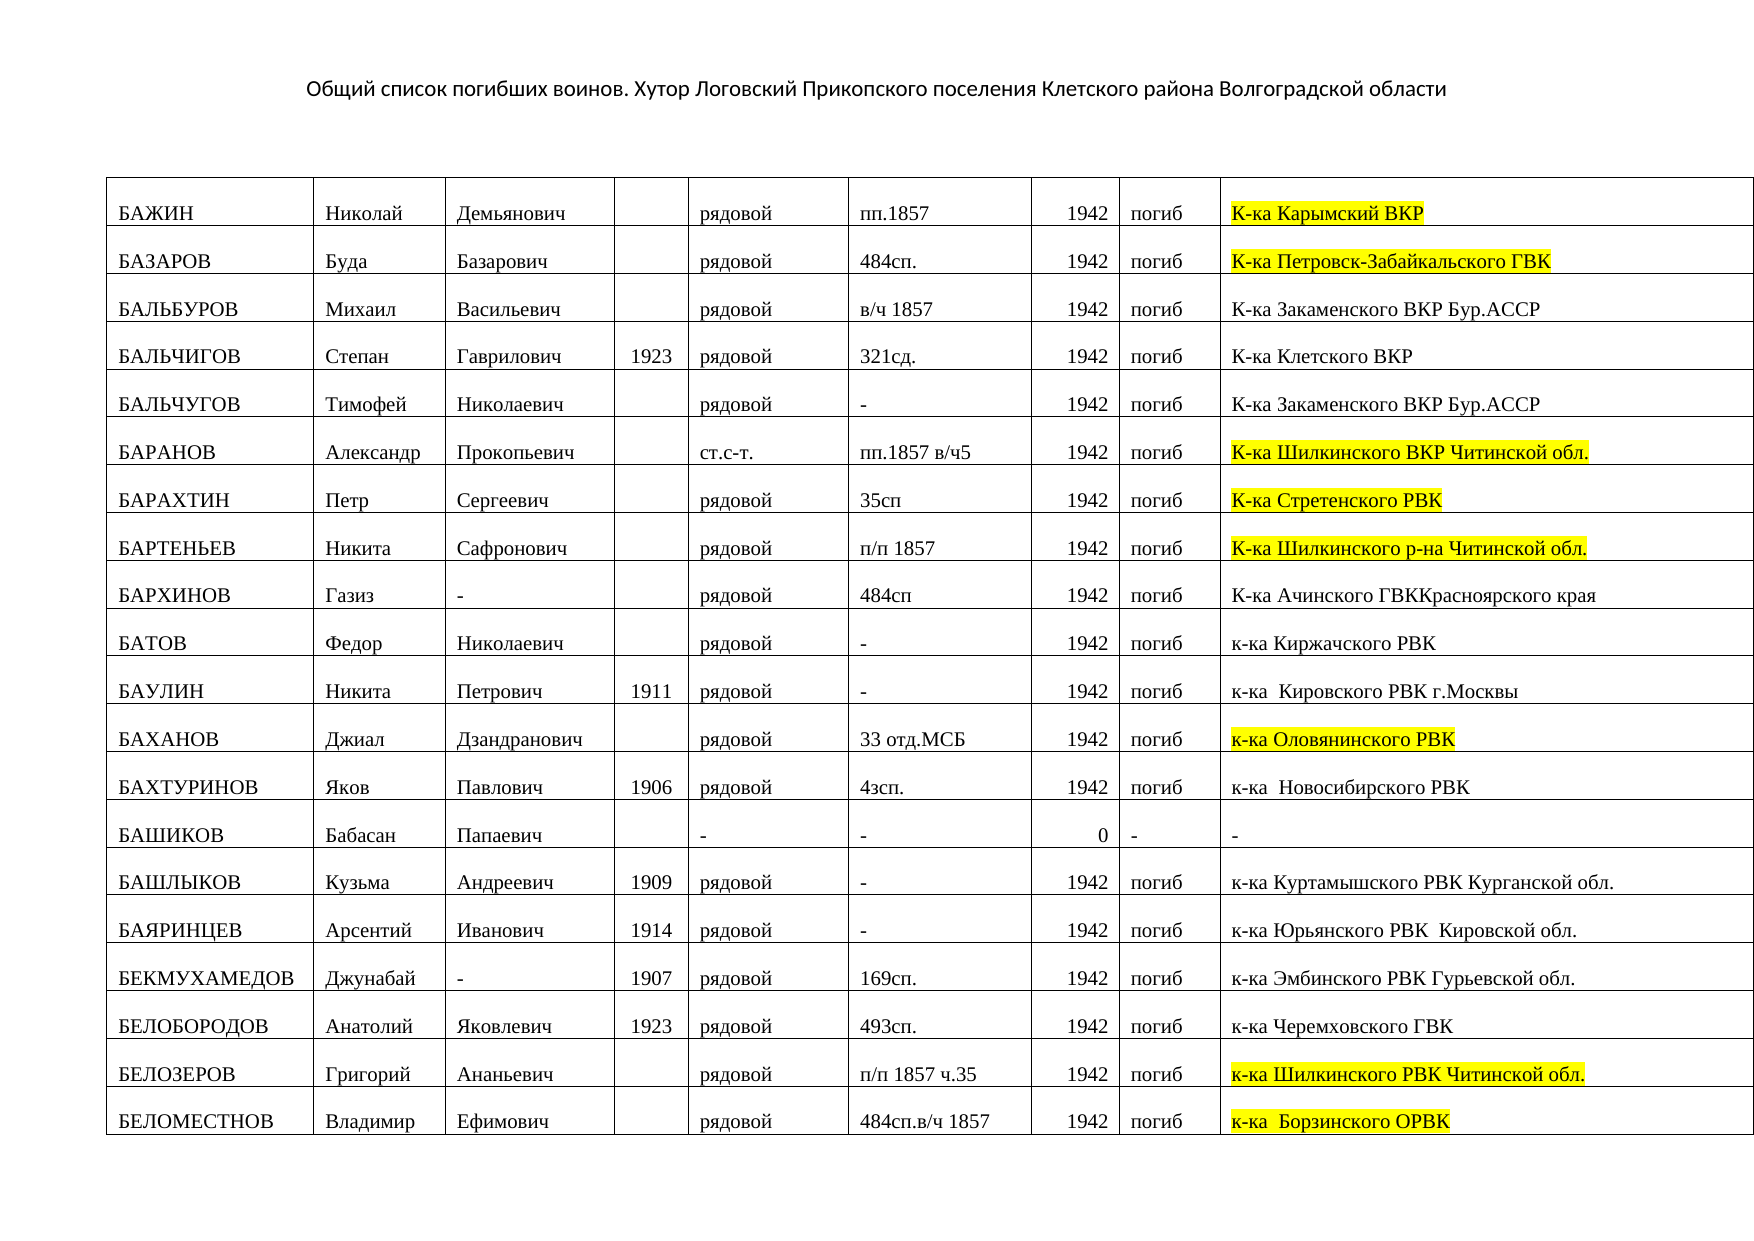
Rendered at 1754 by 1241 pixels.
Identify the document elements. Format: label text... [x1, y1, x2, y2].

table_cell - [849, 656, 1031, 703]
table_cell рядовой [689, 848, 848, 894]
table_cell [615, 370, 688, 416]
table_cell 484сп.в/ч 1857 [849, 1087, 1031, 1133]
table_cell Петр [314, 465, 445, 512]
table_cell К-ка Шилкинского ВКР Читинской обл. [1221, 417, 1753, 464]
table_cell погиб [1120, 656, 1220, 703]
table_cell - [849, 370, 1031, 416]
table_cell 1911 [615, 656, 688, 703]
table_cell Иванович [446, 895, 614, 942]
table_cell БАРАНОВ [107, 417, 313, 464]
table_cell рядовой [689, 322, 848, 368]
table_cell п/п 1857 ч.35 [849, 1039, 1031, 1086]
table_cell погиб [1120, 274, 1220, 321]
table_cell - [446, 943, 614, 990]
table_cell Андреевич [446, 848, 614, 894]
table_cell Базарович [446, 226, 614, 273]
table_cell 1942 [1032, 895, 1119, 942]
table_cell БЕЛОМЕСТНОВ [107, 1087, 313, 1133]
table_cell Степан [314, 322, 445, 368]
table_cell 1923 [615, 991, 688, 1038]
table_cell п/п 1857 [849, 513, 1031, 560]
table_cell Никита [314, 656, 445, 703]
table_cell БАЖИН [107, 178, 313, 225]
table_cell рядовой [689, 752, 848, 799]
table_cell 493сп. [849, 991, 1031, 1038]
table_cell Федор [314, 609, 445, 655]
table_cell Михаил [314, 274, 445, 321]
table_cell Бабасан [314, 800, 445, 847]
table_cell 1942 [1032, 417, 1119, 464]
table_cell Анатолий [314, 991, 445, 1038]
table_cell 1909 [615, 848, 688, 894]
table_cell рядовой [689, 274, 848, 321]
table_cell погиб [1120, 322, 1220, 368]
table_cell погиб [1120, 513, 1220, 560]
table_cell - [849, 800, 1031, 847]
table_cell [615, 561, 688, 607]
table_cell 1942 [1032, 848, 1119, 894]
table_cell пп.1857 [849, 178, 1031, 225]
table_cell БАШИКОВ [107, 800, 313, 847]
table_cell к-ка Борзинского ОРВК [1221, 1087, 1753, 1133]
table_cell БЕЛОБОРОДОВ [107, 991, 313, 1038]
table_cell - [1221, 800, 1753, 847]
table_cell БАХАНОВ [107, 704, 313, 751]
table_cell К-ка Шилкинского р-на Читинской обл. [1221, 513, 1753, 560]
table_cell рядовой [689, 943, 848, 990]
table_cell рядовой [689, 561, 848, 607]
table_cell БАЛЬБУРОВ [107, 274, 313, 321]
table_cell Ефимович [446, 1087, 614, 1133]
table_cell погиб [1120, 370, 1220, 416]
table_cell 1942 [1032, 656, 1119, 703]
table_cell 1942 [1032, 943, 1119, 990]
table_cell 1942 [1032, 465, 1119, 512]
table_cell рядовой [689, 895, 848, 942]
table_cell [615, 1039, 688, 1086]
table_cell к-ка Оловянинского РВК [1221, 704, 1753, 751]
table_cell Яков [314, 752, 445, 799]
table_cell К-ка Клетского ВКР [1221, 322, 1753, 368]
table_cell рядовой [689, 991, 848, 1038]
table_cell 1942 [1032, 1087, 1119, 1133]
table_cell погиб [1120, 943, 1220, 990]
table_cell - [689, 800, 848, 847]
table_cell рядовой [689, 513, 848, 560]
table_cell Владимир [314, 1087, 445, 1133]
table_cell 35сп [849, 465, 1031, 512]
table_cell К-ка Закаменского ВКР Бур.АССР [1221, 274, 1753, 321]
table_cell Папаевич [446, 800, 614, 847]
table_cell Джунабай [314, 943, 445, 990]
table_cell БАРТЕНЬЕВ [107, 513, 313, 560]
table_cell К-ка Закаменского ВКР Бур.АССР [1221, 370, 1753, 416]
table_cell рядовой [689, 370, 848, 416]
table_cell погиб [1120, 226, 1220, 273]
table_cell рядовой [689, 465, 848, 512]
table_cell 321сд. [849, 322, 1031, 368]
table_cell Николаевич [446, 609, 614, 655]
table_cell погиб [1120, 561, 1220, 607]
table_cell [615, 178, 688, 225]
table_cell к-ка Черемховского ГВК [1221, 991, 1753, 1038]
table_cell пп.1857 в/ч5 [849, 417, 1031, 464]
table_cell БАХТУРИНОВ [107, 752, 313, 799]
table_cell Васильевич [446, 274, 614, 321]
table_cell 1923 [615, 322, 688, 368]
table_cell Николай [314, 178, 445, 225]
table_cell [615, 609, 688, 655]
table_cell 1914 [615, 895, 688, 942]
table_cell к-ка Шилкинского РВК Читинской обл. [1221, 1039, 1753, 1086]
table_cell БАЗАРОВ [107, 226, 313, 273]
table_cell к-ка Новосибирского РВК [1221, 752, 1753, 799]
table_cell 1906 [615, 752, 688, 799]
table_cell к-ка Юрьянского РВК Кировской обл. [1221, 895, 1753, 942]
table_cell ст.с-т. [689, 417, 848, 464]
table_cell - [1120, 800, 1220, 847]
table_cell Григорий [314, 1039, 445, 1086]
table_cell погиб [1120, 1087, 1220, 1133]
table_cell Сафронович [446, 513, 614, 560]
table_cell - [446, 561, 614, 607]
table_cell Александр [314, 417, 445, 464]
table_cell Газиз [314, 561, 445, 607]
table_cell 1942 [1032, 370, 1119, 416]
table_cell рядовой [689, 178, 848, 225]
table_cell БАРХИНОВ [107, 561, 313, 607]
table_cell Дзандранович [446, 704, 614, 751]
table_cell погиб [1120, 895, 1220, 942]
table_cell погиб [1120, 848, 1220, 894]
table_cell БАРАХТИН [107, 465, 313, 512]
table_cell БАУЛИН [107, 656, 313, 703]
table_cell погиб [1120, 752, 1220, 799]
table_cell Джиал [314, 704, 445, 751]
table_cell - [849, 848, 1031, 894]
table_cell [615, 417, 688, 464]
table_cell Яковлевич [446, 991, 614, 1038]
table_cell 4зсп. [849, 752, 1031, 799]
table_cell Николаевич [446, 370, 614, 416]
table_cell погиб [1120, 704, 1220, 751]
table_cell БАШЛЫКОВ [107, 848, 313, 894]
table_cell [615, 704, 688, 751]
table_cell Павлович [446, 752, 614, 799]
table_cell Тимофей [314, 370, 445, 416]
table_cell 33 отд.МСБ [849, 704, 1031, 751]
table_cell 1942 [1032, 322, 1119, 368]
table_cell [615, 800, 688, 847]
table_cell 484сп [849, 561, 1031, 607]
table_cell рядовой [689, 226, 848, 273]
table_cell к-ка Кировского РВК г.Москвы [1221, 656, 1753, 703]
table_cell погиб [1120, 178, 1220, 225]
table_cell [615, 1087, 688, 1133]
table_cell БЕЛОЗЕРОВ [107, 1039, 313, 1086]
table_cell [615, 226, 688, 273]
table_cell к-ка Эмбинского РВК Гурьевской обл. [1221, 943, 1753, 990]
table_cell 1942 [1032, 274, 1119, 321]
table_cell [615, 274, 688, 321]
table_cell 1942 [1032, 752, 1119, 799]
table_cell 1942 [1032, 609, 1119, 655]
table_cell [615, 465, 688, 512]
table_cell Буда [314, 226, 445, 273]
table_cell Сергеевич [446, 465, 614, 512]
table_cell Петрович [446, 656, 614, 703]
table_cell Прокопьевич [446, 417, 614, 464]
table_cell К-ка Карымский ВКР [1221, 178, 1753, 225]
table_cell К-ка Ачинского ГВККрасноярского края [1221, 561, 1753, 607]
table_cell рядовой [689, 1039, 848, 1086]
table_cell 1942 [1032, 226, 1119, 273]
table_cell - [849, 895, 1031, 942]
table_cell 1942 [1032, 178, 1119, 225]
table_cell Кузьма [314, 848, 445, 894]
table_cell Гаврилович [446, 322, 614, 368]
table_cell 484сп. [849, 226, 1031, 273]
table_cell Демьянович [446, 178, 614, 225]
table_cell рядовой [689, 656, 848, 703]
table_cell к-ка Куртамышского РВК Курганской обл. [1221, 848, 1753, 894]
table_cell 1942 [1032, 1039, 1119, 1086]
table_cell 1942 [1032, 561, 1119, 607]
table_cell К-ка Стретенского РВК [1221, 465, 1753, 512]
table_cell БАТОВ [107, 609, 313, 655]
table_cell БАЛЬЧИГОВ [107, 322, 313, 368]
table_cell рядовой [689, 704, 848, 751]
table_cell погиб [1120, 1039, 1220, 1086]
table_cell погиб [1120, 465, 1220, 512]
table_cell погиб [1120, 417, 1220, 464]
table_cell 1942 [1032, 513, 1119, 560]
table_cell Арсентий [314, 895, 445, 942]
table_cell к-ка Киржачского РВК [1221, 609, 1753, 655]
table_cell погиб [1120, 991, 1220, 1038]
table_cell БАЛЬЧУГОВ [107, 370, 313, 416]
table_cell - [849, 609, 1031, 655]
table_cell Ананьевич [446, 1039, 614, 1086]
table_cell 1942 [1032, 991, 1119, 1038]
table_cell БАЯРИНЦЕВ [107, 895, 313, 942]
table_cell [615, 513, 688, 560]
table_cell в/ч 1857 [849, 274, 1031, 321]
table_cell рядовой [689, 609, 848, 655]
table_cell 1942 [1032, 704, 1119, 751]
table_cell БЕКМУХАМЕДОВ [107, 943, 313, 990]
table_cell рядовой [689, 1087, 848, 1133]
table_cell 169сп. [849, 943, 1031, 990]
table_cell К-ка Петровск-Забайкальского ГВК [1221, 226, 1753, 273]
table_cell Никита [314, 513, 445, 560]
table_cell 0 [1032, 800, 1119, 847]
table_cell погиб [1120, 609, 1220, 655]
table_cell 1907 [615, 943, 688, 990]
